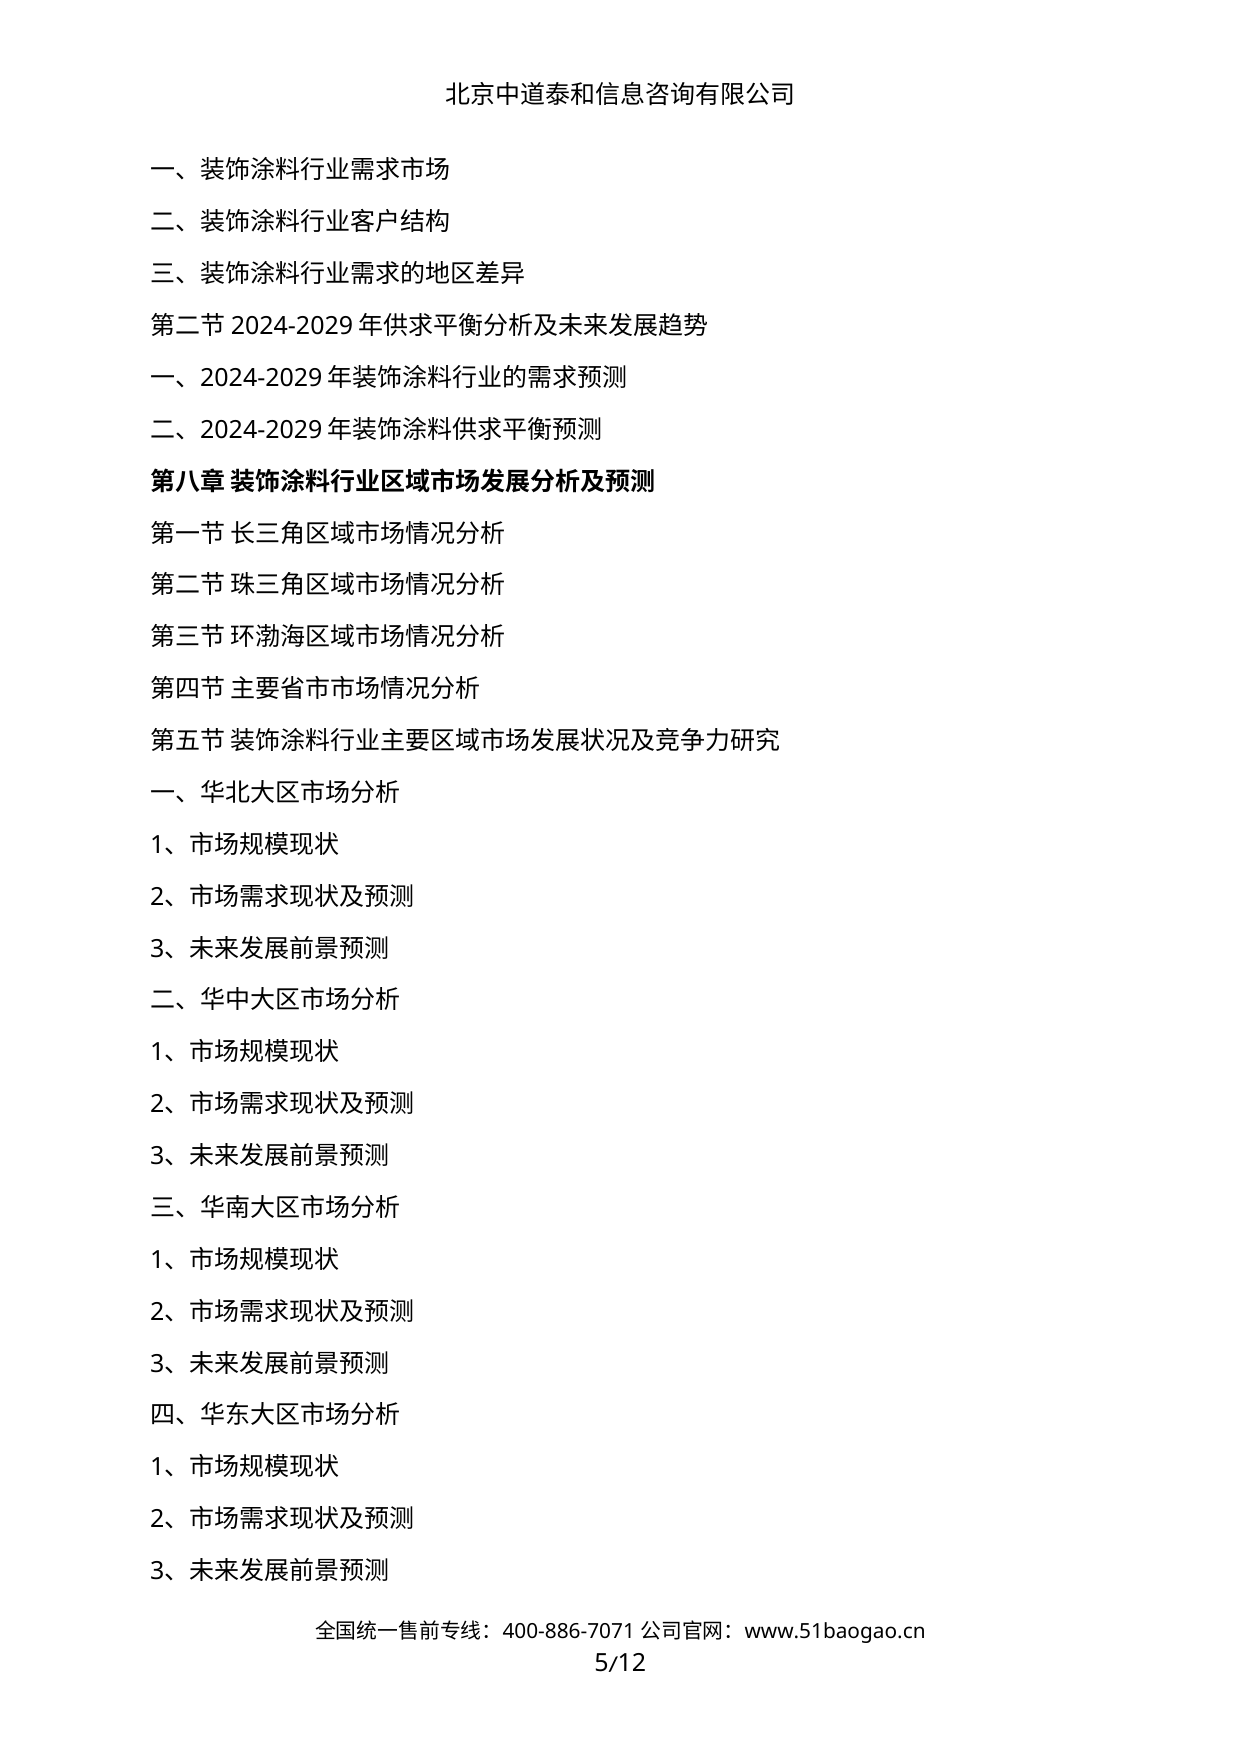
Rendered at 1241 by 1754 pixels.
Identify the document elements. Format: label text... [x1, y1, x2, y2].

text 2、市场需求现状及预测 [150, 1499, 1090, 1535]
text 2、市场需求现状及预测 [150, 876, 1090, 912]
text 第五节 装饰涂料行业主要区域市场发展状况及竞争力研究 [150, 721, 1090, 757]
text 2、市场需求现状及预测 [150, 1291, 1090, 1327]
text 二、华中大区市场分析 [150, 980, 1090, 1016]
text 一、2024-2029年装饰涂料行业的需求预测 [150, 357, 1090, 394]
text 1、市场规模现状 [150, 1032, 1090, 1068]
text 第二节 2024-2029年供求平衡分析及未来发展趋势 [150, 306, 1090, 342]
text 第一节 长三角区域市场情况分析 [150, 513, 1090, 549]
text 3、未来发展前景预测 [150, 1343, 1090, 1379]
text 二、2024-2029年装饰涂料供求平衡预测 [150, 409, 1090, 446]
text 3、未来发展前景预测 [150, 928, 1090, 964]
text 第二节 珠三角区域市场情况分析 [150, 565, 1090, 601]
text 1、市场规模现状 [150, 1447, 1090, 1483]
text 第八章 装饰涂料行业区域市场发展分析及预测 [150, 461, 1090, 497]
text 3、未来发展前景预测 [150, 1551, 1090, 1587]
text 1、市场规模现状 [150, 824, 1090, 861]
text 三、装饰涂料行业需求的地区差异 [150, 254, 1090, 290]
text 第三节 环渤海区域市场情况分析 [150, 617, 1090, 653]
text 一、装饰涂料行业需求市场 [150, 150, 1090, 186]
text 四、华东大区市场分析 [150, 1395, 1090, 1431]
text 二、装饰涂料行业客户结构 [150, 202, 1090, 238]
text 2、市场需求现状及预测 [150, 1084, 1090, 1120]
text 一、华北大区市场分析 [150, 772, 1090, 809]
text 3、未来发展前景预测 [150, 1136, 1090, 1172]
text 1、市场规模现状 [150, 1239, 1090, 1276]
text 三、华南大区市场分析 [150, 1187, 1090, 1224]
text 第四节 主要省市市场情况分析 [150, 669, 1090, 705]
